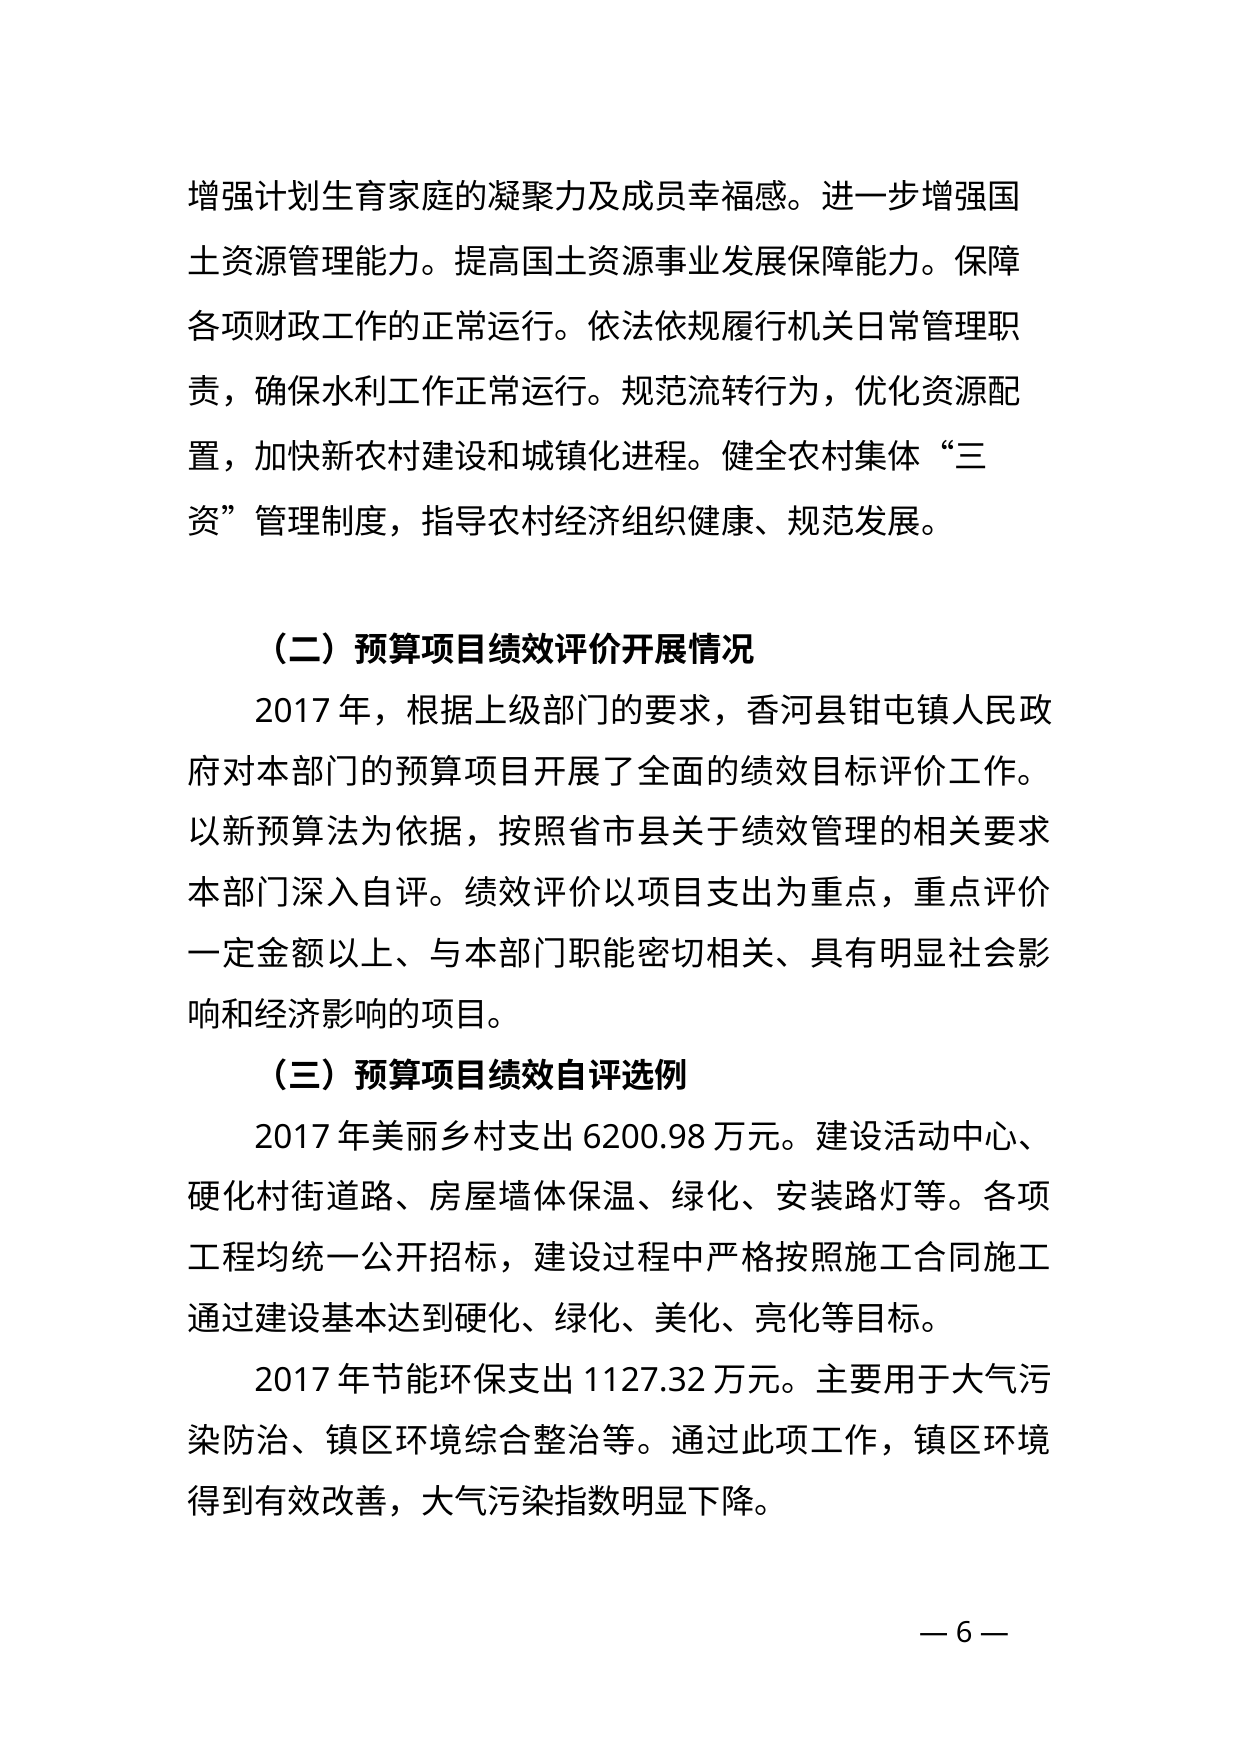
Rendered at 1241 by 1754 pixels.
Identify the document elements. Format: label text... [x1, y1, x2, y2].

text 2017年节能环保支出1127.32万元。主要用于大气污染防治、镇区环境综合整治等。通过此项工作，镇区环境得到有效改善，大气污染指数明显下降。 [187, 1343, 1053, 1525]
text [187, 162, 1053, 552]
text 2017年美丽乡村支出6200.98万元。建设活动中心、硬化村街道路、房屋墙体保温、绿化、安装路灯等。各项工程均统一公开招标，建设过程中严格按照施工合同施工。通过建设基本达到硬化、绿化、美化、亮化等目标。 [187, 1099, 1053, 1343]
text 2017年，根据上级部门的要求，香河县钳屯镇人民政府对本部门的预算项目开展了全面的绩效目标评价工作。以新预算法为依据，按照省市县关于绩效管理的相关要求，本部门深入自评。绩效评价以项目支出为重点，重点评价一定金额以上、与本部门职能密切相关、具有明显社会影响和经济影响的项目。 [187, 674, 1053, 1039]
list 预算项目绩效评价开展情况 [187, 613, 1053, 674]
text （三）预算项目绩效自评选例 [187, 1039, 1053, 1099]
